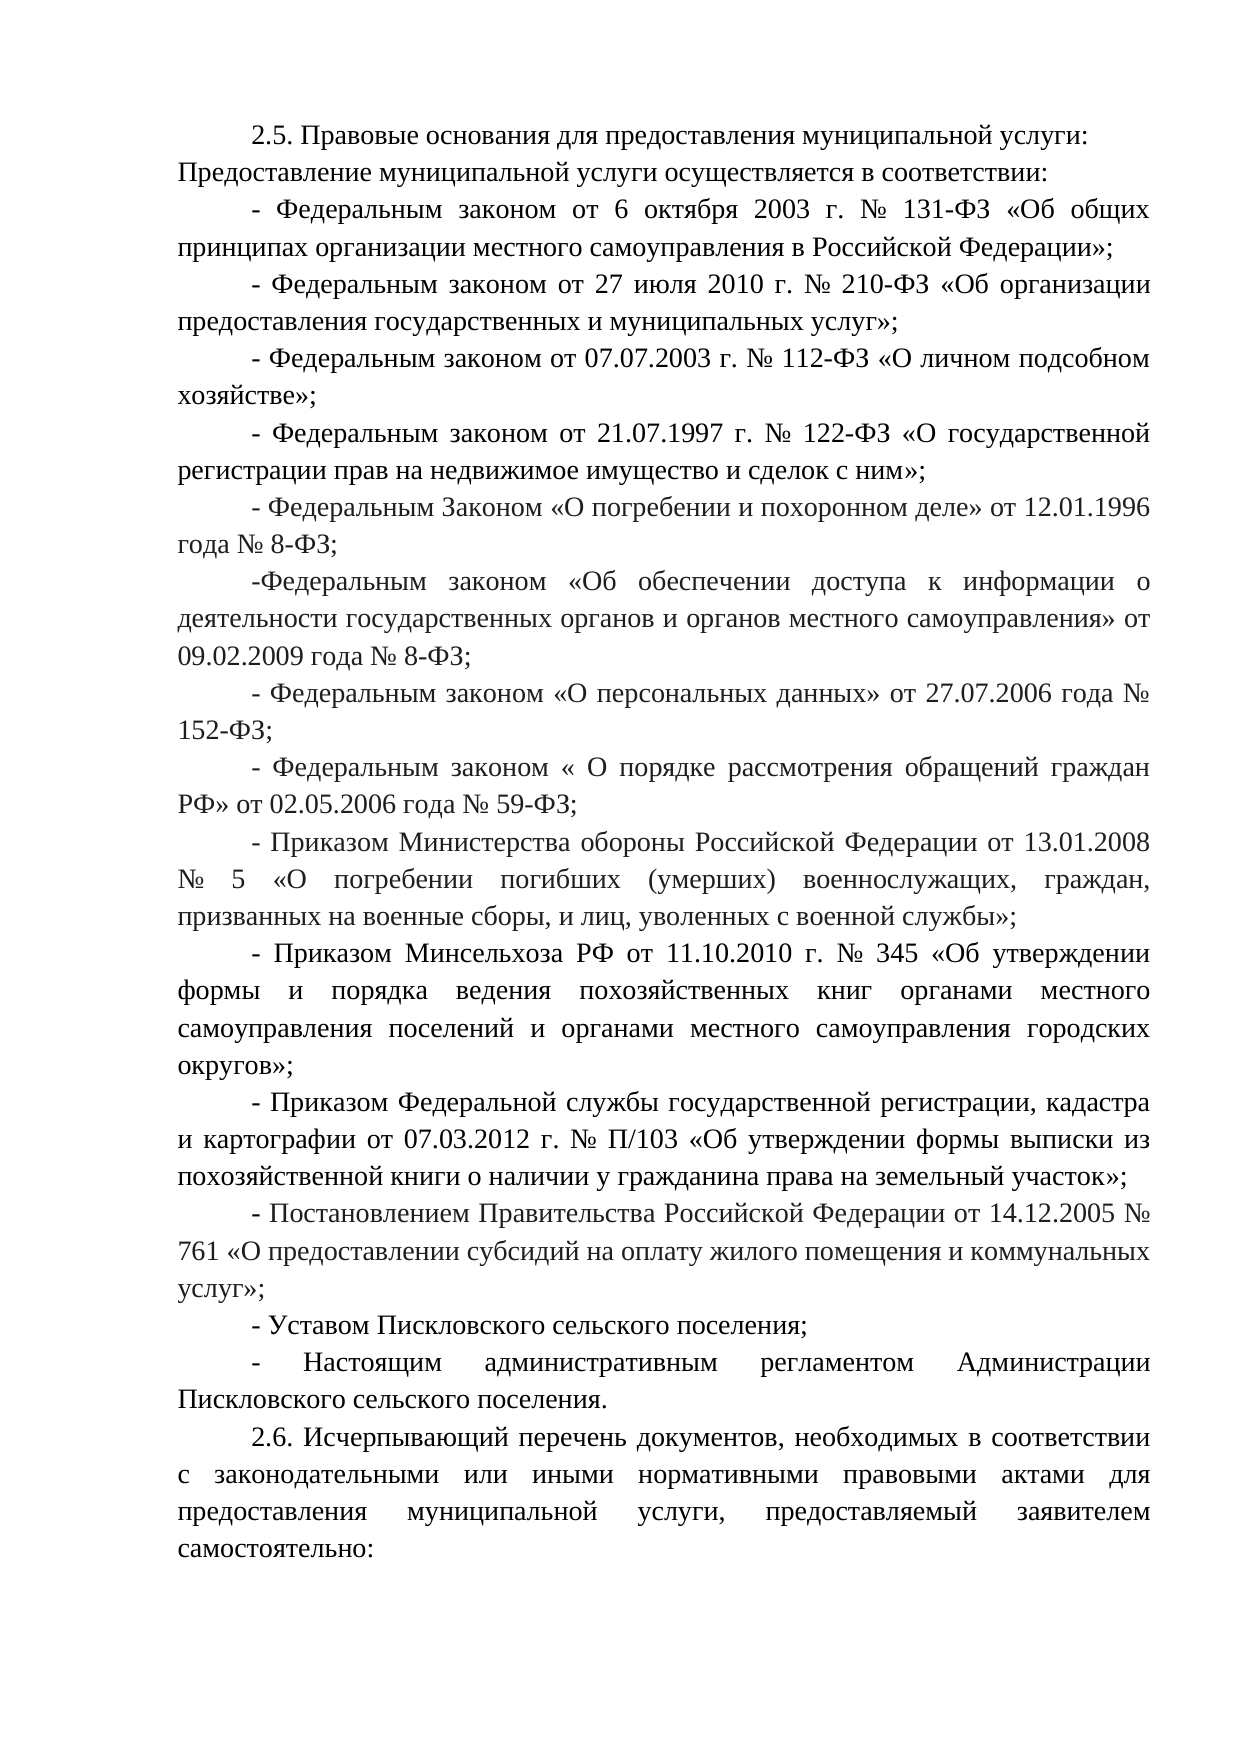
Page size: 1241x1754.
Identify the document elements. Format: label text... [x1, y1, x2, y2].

text - Приказом Федеральной службы государственной регистрации, кадастра и картографии от 07.03.2012 г. № П/103 «Об утверждении формы выписки из похозяйственной книги о наличии у гражданина права на земельный участок»; [177, 1085, 1152, 1192]
text Предоставление муниципальной услуги осуществляется в соответствии: [177, 155, 1152, 188]
text - Федеральным законом от 6 октября 2003 г. № 131-ФЗ «Об общих принципах организации местного самоуправления в Российской Федерации»; [177, 192, 1152, 262]
text - Федеральным законом от 07.07.2003 г. № 112-ФЗ «О личном подсобном хозяйстве»; [177, 341, 1152, 411]
text - Федеральным законом от 27 июля 2010 г. № 210-ФЗ «Об организации предоставления государственных и муниципальных услуг»; [177, 267, 1152, 336]
text - Федеральным законом «О персональных данных» от 27.07.2006 года № 152-ФЗ; [177, 676, 1152, 746]
text - Приказом Минсельхоза РФ от 11.10.2010 г. № 345 «Об утверждении формы и порядка ведения похозяйственных книг органами местного самоуправления поселений и органами местного самоуправления городских округов»; [177, 936, 1152, 1080]
text 2.6. Исчерпывающий перечень документов, необходимых в соответствии с законодательными или иными нормативными правовыми актами для предоставления муниципальной услуги, предоставляемый заявителем самостоятельно: [177, 1420, 1152, 1564]
text - Уставом Пискловского сельского поселения; [177, 1308, 1152, 1341]
text -Федеральным законом «Об обеспечении доступа к информации о деятельности государственных органов и органов местного самоуправления» от 09.02.2009 года № 8-ФЗ; [177, 564, 1152, 671]
text - Постановлением Правительства Российской Федерации от 14.12.2005 № 761 «О предоставлении субсидий на оплату жилого помещения и коммунальных услуг»; [177, 1197, 1152, 1303]
text - Федеральным Законом «О погребении и похоронном деле» от 12.01.1996 года № 8-ФЗ; [177, 490, 1152, 559]
text - Настоящим административным регламентом Администрации Пискловского сельского поселения. [177, 1345, 1152, 1415]
text 2.5. Правовые основания для предоставления муниципальной услуги: [177, 118, 1152, 151]
text - Приказом Министерства обороны Российской Федерации от 13.01.2008 № 5 «О погребении погибших (умерших) военнослужащих, граждан, призванных на военные сборы, и лиц, уволенных с военной службы»; [177, 825, 1152, 931]
text - Федеральным законом от 21.07.1997 г. № 122-ФЗ «О государственной регистрации прав на недвижимое имущество и сделок с ним»; [177, 416, 1152, 485]
text - Федеральным законом « О порядке рассмотрения обращений граждан РФ» от 02.05.2006 года № 59-ФЗ; [177, 750, 1152, 820]
